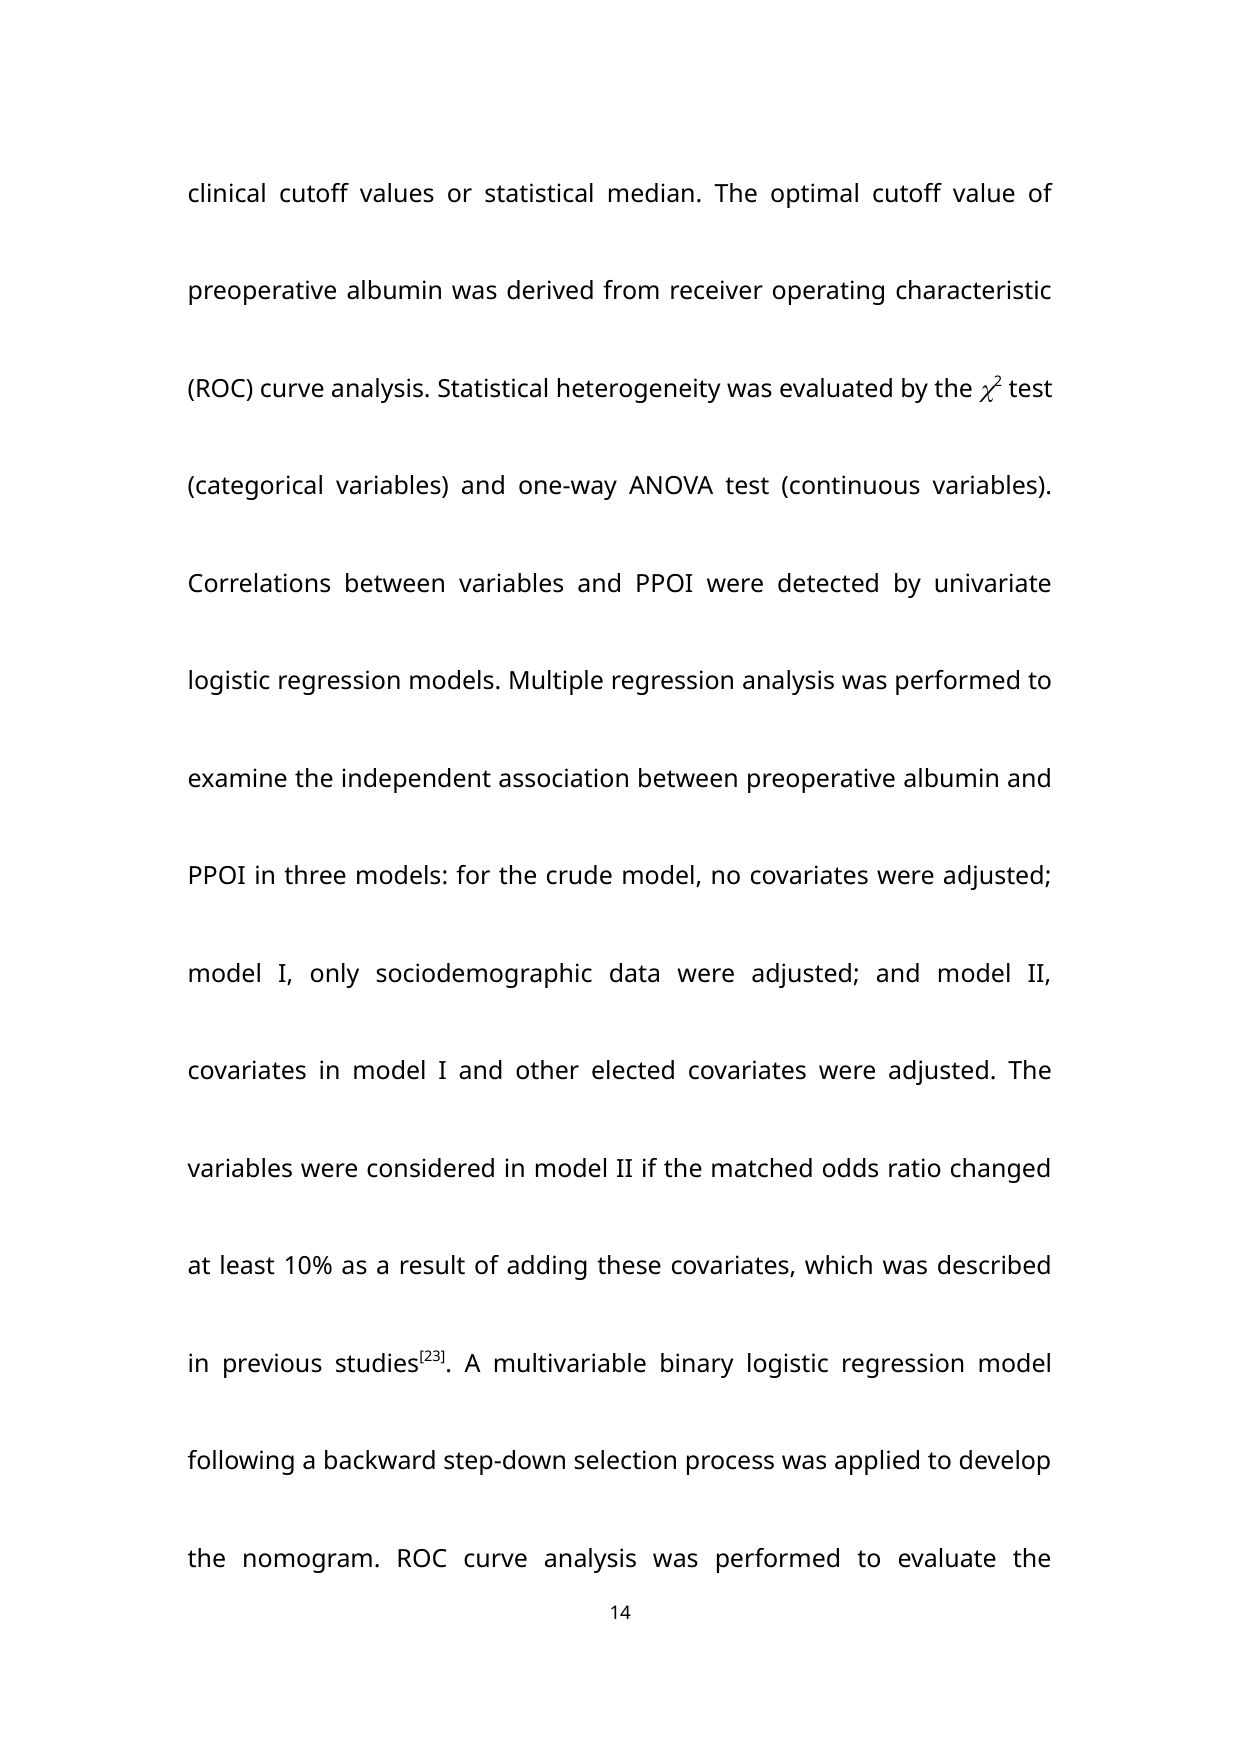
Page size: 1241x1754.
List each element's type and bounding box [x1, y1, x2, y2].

text [187, 160, 1053, 1590]
